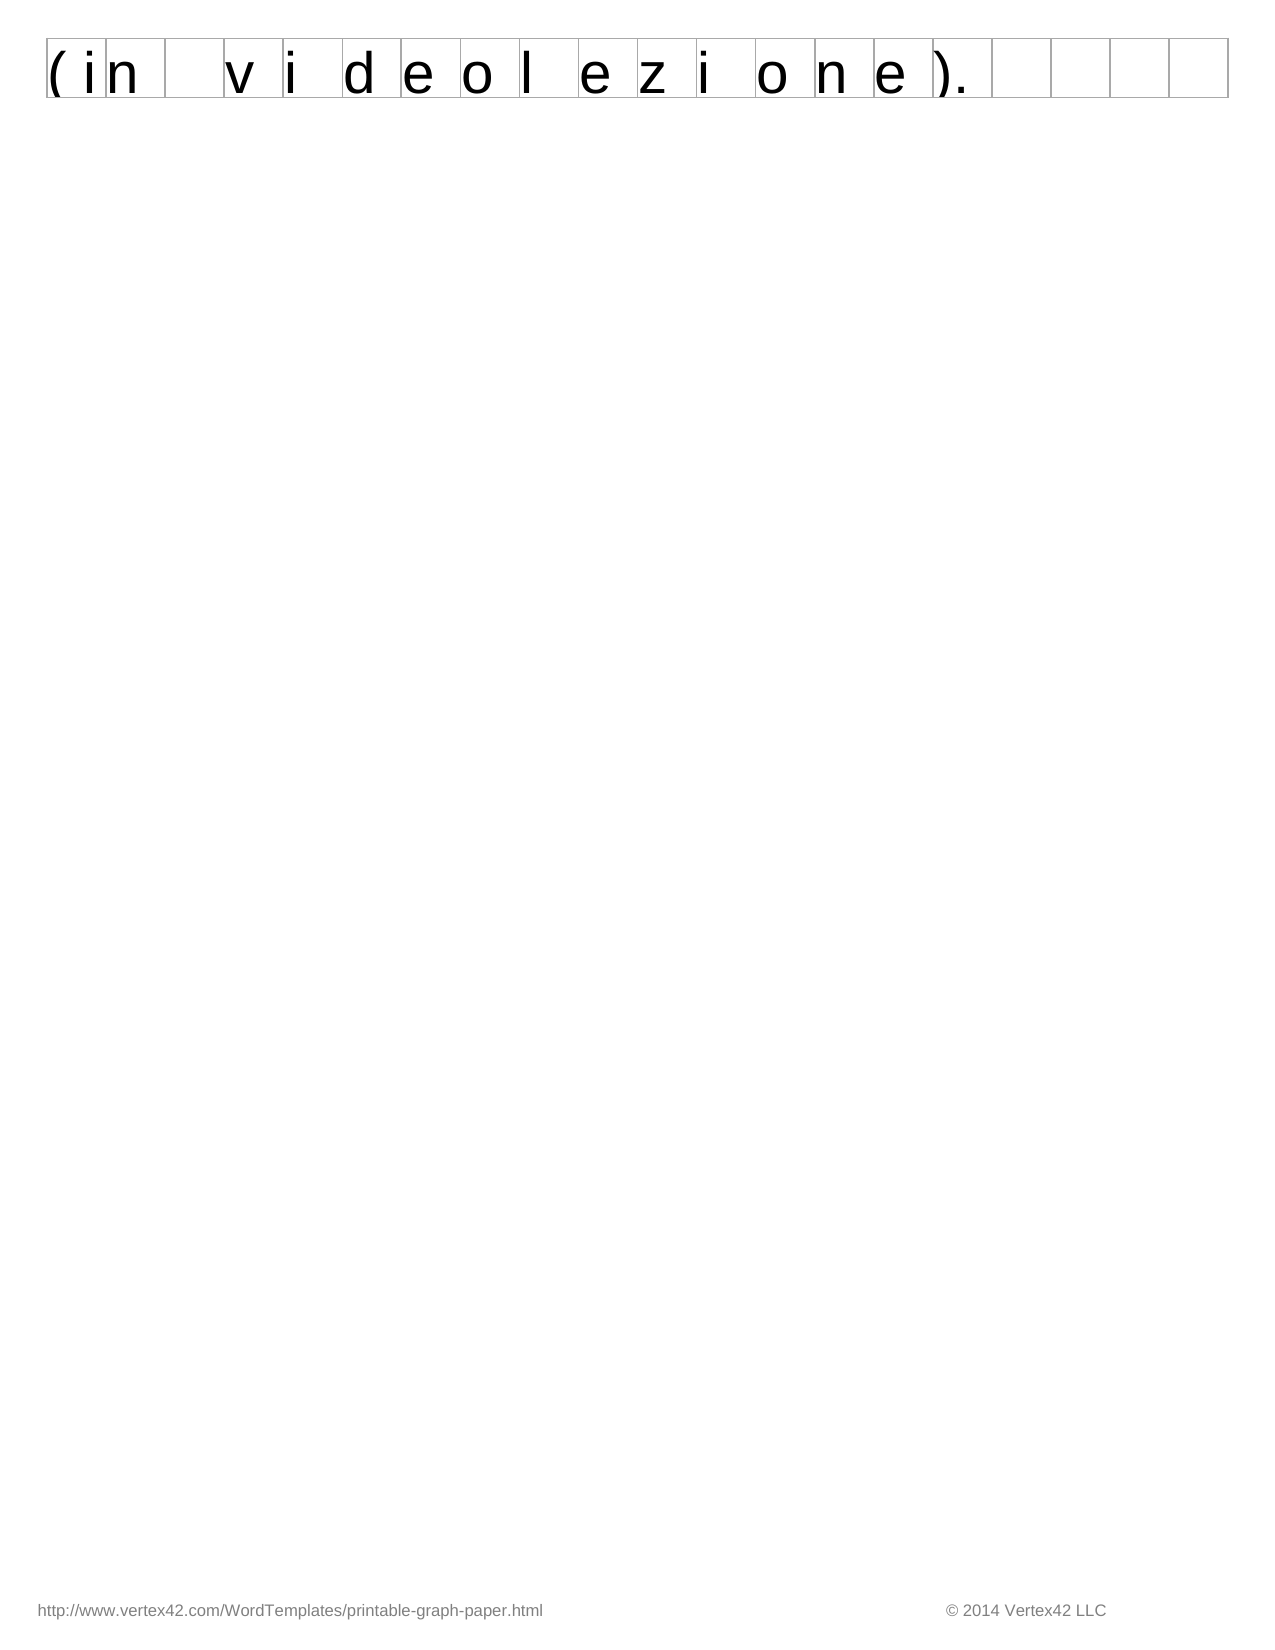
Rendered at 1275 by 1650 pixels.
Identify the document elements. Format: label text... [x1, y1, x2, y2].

table_cell i [284, 39, 342, 97]
table_cell o [756, 39, 814, 97]
table_cell [166, 39, 223, 97]
table_cell n [107, 39, 164, 97]
table_cell d [343, 39, 400, 97]
table_cell e [402, 39, 460, 97]
table_cell z [638, 39, 696, 97]
table_cell e [579, 39, 637, 97]
table_cell n [816, 39, 873, 97]
table_cell l [520, 39, 578, 97]
table_cell [1052, 39, 1109, 97]
table_cell v [225, 39, 282, 97]
table_cell e [875, 39, 932, 97]
table_cell o [461, 39, 519, 97]
table_cell i [697, 39, 755, 97]
table_cell [1170, 39, 1227, 97]
table_cell ). [934, 39, 991, 97]
table_cell [993, 39, 1050, 97]
table_cell ( i [48, 39, 105, 97]
table_cell [1111, 39, 1168, 97]
